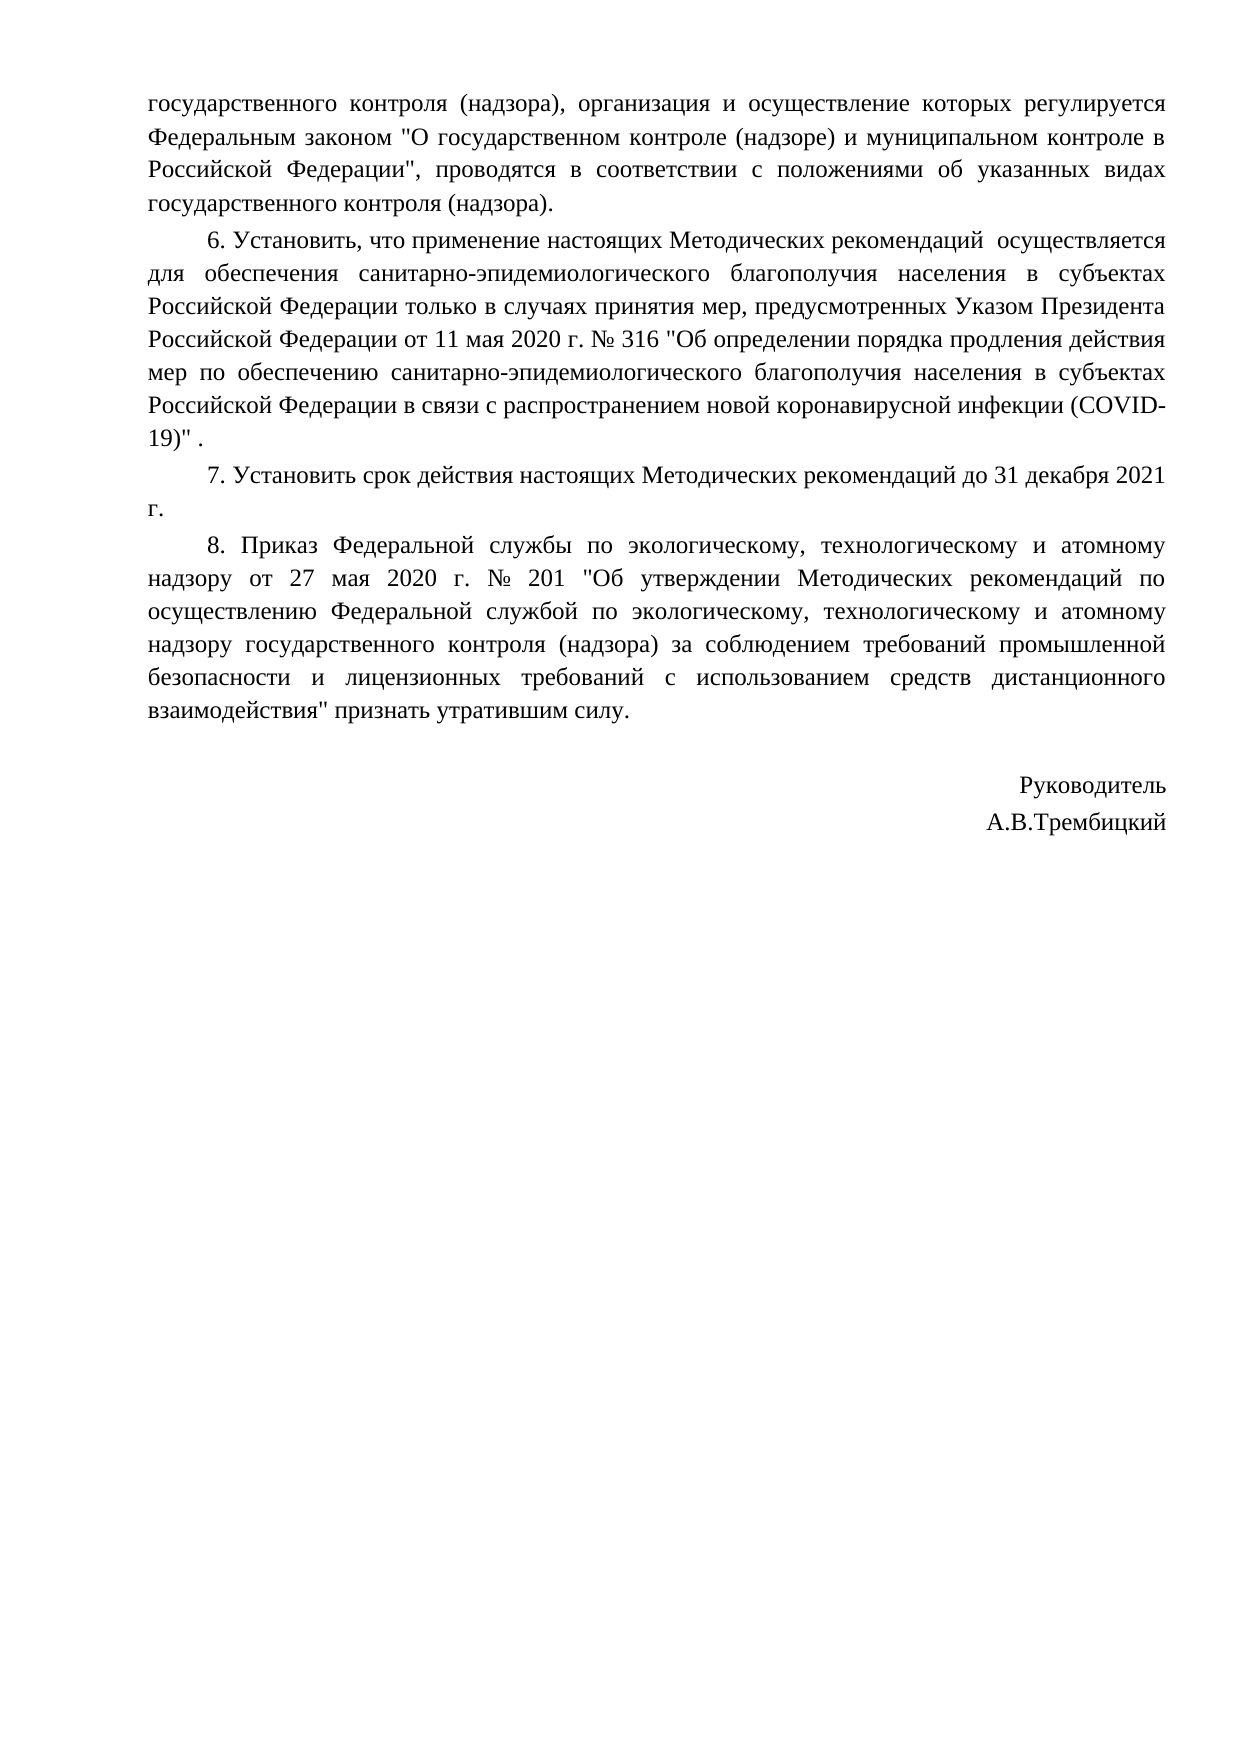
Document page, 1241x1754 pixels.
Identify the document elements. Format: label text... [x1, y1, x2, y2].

text 7. Установить срок действия настоящих Методических рекомендаций до 31 декабря 2021 г. [148, 460, 1166, 522]
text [148, 88, 1166, 216]
text 6. Установить, что применение настоящих Методических рекомендаций осуществляется для обеспечения санитарно-эпидемиологического благополучия населения в субъектах Российской Федерации только в случаях принятия мер, предусмотренных Указом Президента Российской Федерации от 11 мая 2020 г. № 316 "Об определении порядка продления действия мер по обеспечению санитарно-эпидемиологического благополучия населения в субъектах Российской Федерации в связи с распространением новой коронавирусной инфекции (COVID-19)" . [148, 225, 1166, 452]
text А.В.Трембицкий [148, 807, 1166, 836]
text 8. Приказ Федеральной службы по экологическому, технологическому и атомному надзору от 27 мая 2020 г. № 201 "Об утверждении Методических рекомендаций по осуществлению Федеральной службой по экологическому, технологическому и атомному надзору государственного контроля (надзора) за соблюдением требований промышленной безопасности и лицензионных требований с использованием средств дистанционного взаимодействия" признать утратившим силу. [148, 530, 1166, 724]
text Руководитель [148, 770, 1166, 798]
